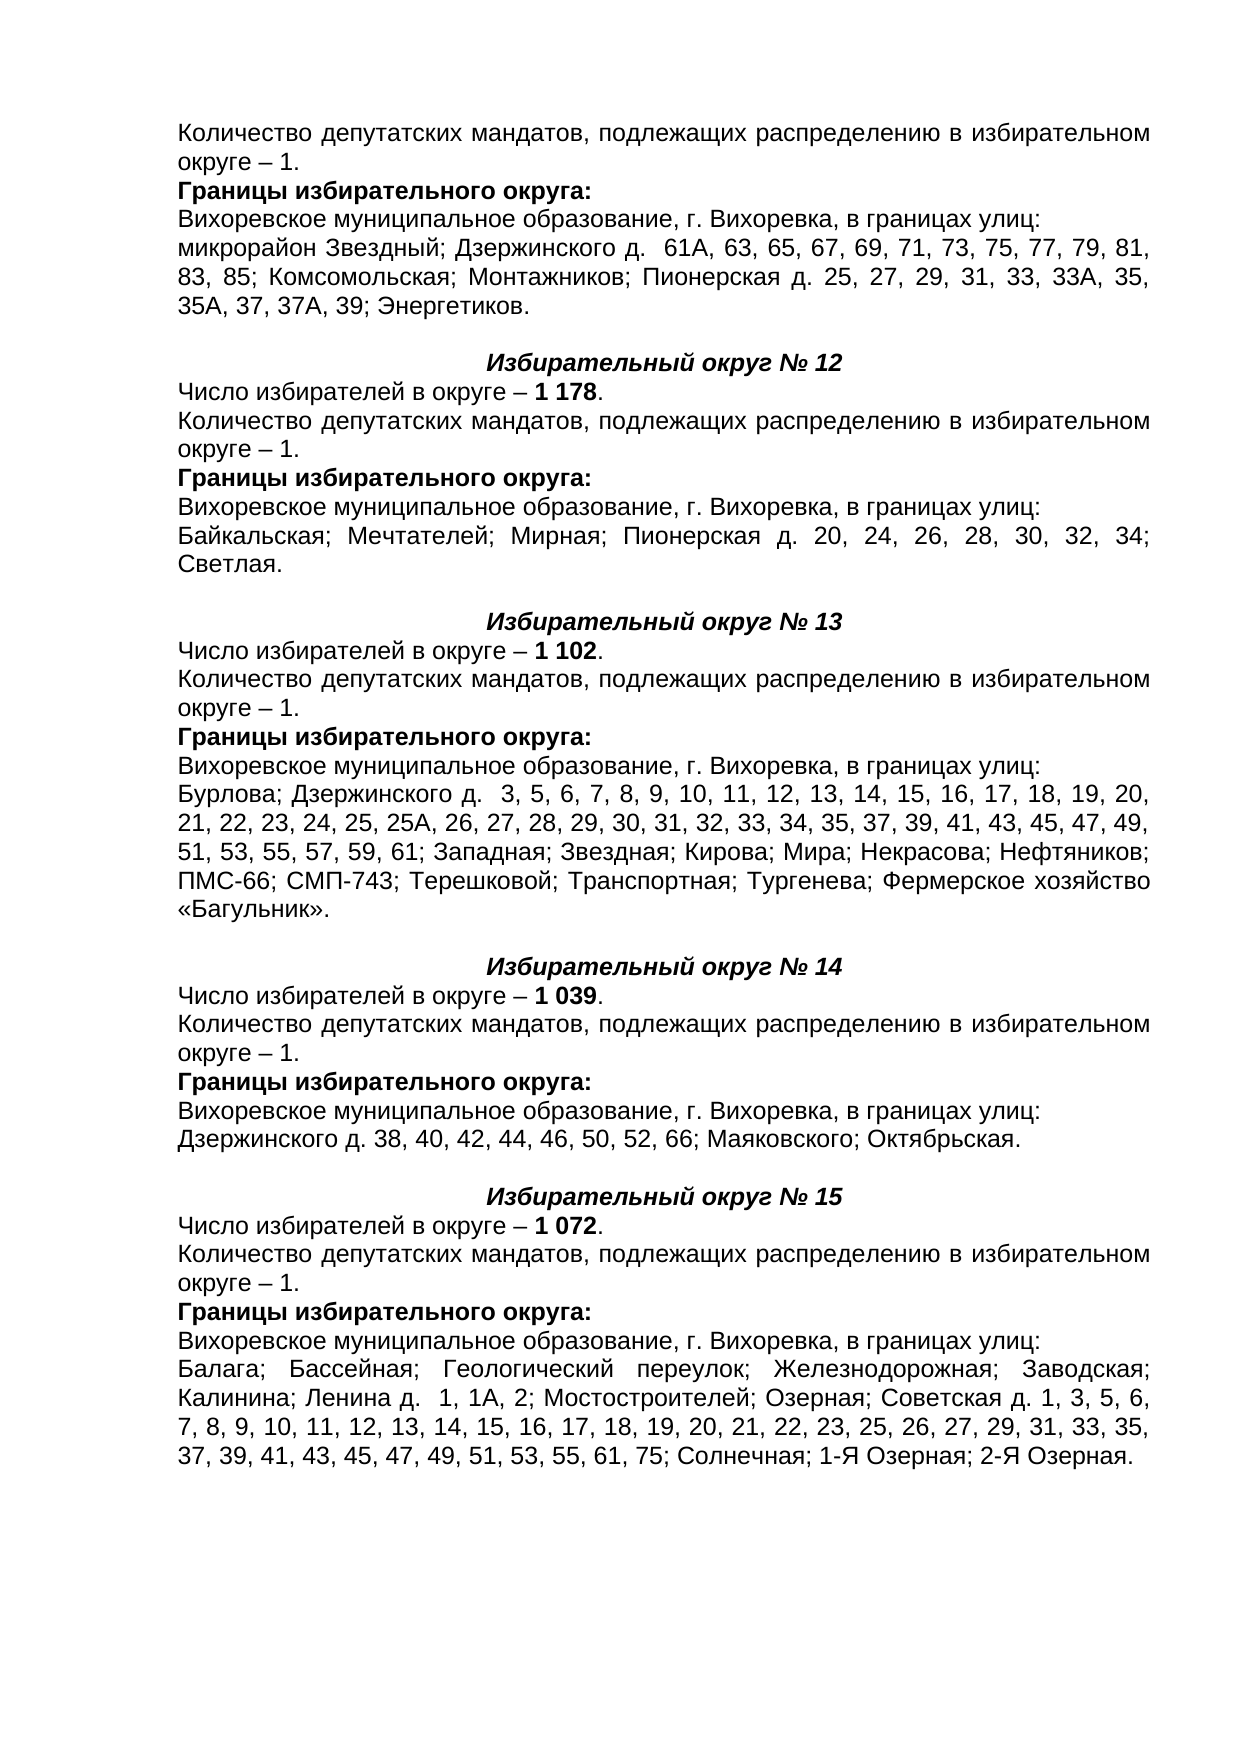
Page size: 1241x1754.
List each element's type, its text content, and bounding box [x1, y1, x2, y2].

text Границы избирательного округа: [177, 722, 1152, 751]
title Избирательный округ № 13 [177, 607, 1152, 636]
title Избирательный округ № 14 [177, 952, 1152, 981]
text Вихоревское муниципальное образование, г. Вихоревка, в границах улиц: [177, 492, 1152, 521]
title Число избирателей в округе – 1 102. [177, 636, 1152, 664]
title Количество депутатских мандатов, подлежащих распределению в избирательном округе – 1. [177, 118, 1152, 176]
title Число избирателей в округе – 1 178. [177, 377, 1152, 406]
text Границы избирательного округа: [177, 1297, 1152, 1326]
title Количество депутатских мандатов, подлежащих распределению в избирательном округе – 1. [177, 1009, 1152, 1067]
text микрорайон Звездный; Дзержинского д. 61А, 63, 65, 67, 69, 71, 73, 75, 77, 79, 81, 83, 85; Комсомольская; Монтажников; Пионерская д. 25, 27, 29, 31, 33, 33А, 35, 35А, 37, 37А, 39; Энергетиков. [177, 233, 1152, 319]
text Вихоревское муниципальное образование, г. Вихоревка, в границах улиц: [177, 751, 1152, 779]
text Вихоревское муниципальное образование, г. Вихоревка, в границах улиц: [177, 1326, 1152, 1354]
title Число избирателей в округе – 1 039. [177, 981, 1152, 1009]
title Число избирателей в округе – 1 072. [177, 1211, 1152, 1239]
text Вихоревское муниципальное образование, г. Вихоревка, в границах улиц: [177, 1096, 1152, 1124]
text Границы избирательного округа: [177, 1067, 1152, 1096]
title Количество депутатских мандатов, подлежащих распределению в избирательном округе – 1. [177, 406, 1152, 463]
text Вихоревское муниципальное образование, г. Вихоревка, в границах улиц: [177, 204, 1152, 233]
text Границы избирательного округа: [177, 176, 1152, 204]
title Избирательный округ № 12 [177, 348, 1152, 377]
title Избирательный округ № 15 [177, 1182, 1152, 1211]
text Границы избирательного округа: [177, 463, 1152, 492]
text Байкальская; Мечтателей; Мирная; Пионерская д. 20, 24, 26, 28, 30, 32, 34; Светлая. [177, 521, 1152, 578]
title Количество депутатских мандатов, подлежащих распределению в избирательном округе – 1. [177, 1239, 1152, 1297]
text Дзержинского д. 38, 40, 42, 44, 46, 50, 52, 66; Маяковского; Октябрьская. [177, 1124, 1152, 1153]
title Бурлова; Дзержинского д. 3, 5, 6, 7, 8, 9, 10, 11, 12, 13, 14, 15, 16, 17, 18, 19, 20, 21, 22, 23, 24, 25, 25А, 26, 27, 28, 29, 30, 31, 32, 33, 34, 35, 37, 39, 41, 43, 45, 47, 49, 51, 53, 55, 57, 59, 61; Западная; Звездная; Кирова; Мира; Некрасова; Нефтяников; ПМС-66; СМП-743; Терешковой; Транспортная; Тургенева; Фермерское хозяйство «Багульник». [177, 779, 1152, 923]
title Количество депутатских мандатов, подлежащих распределению в избирательном округе – 1. [177, 664, 1152, 722]
text Балага; Бассейная; Геологический переулок; Железнодорожная; Заводская; Калинина; Ленина д. 1, 1А, 2; Мостостроителей; Озерная; Советская д. 1, 3, 5, 6, 7, 8, 9, 10, 11, 12, 13, 14, 15, 16, 17, 18, 19, 20, 21, 22, 23, 25, 26, 27, 29, 31, 33, 35, 37, 39, 41, 43, 45, 47, 49, 51, 53, 55, 61, 75; Солнечная; 1-Я Озерная; 2-Я Озерная. [177, 1354, 1152, 1469]
